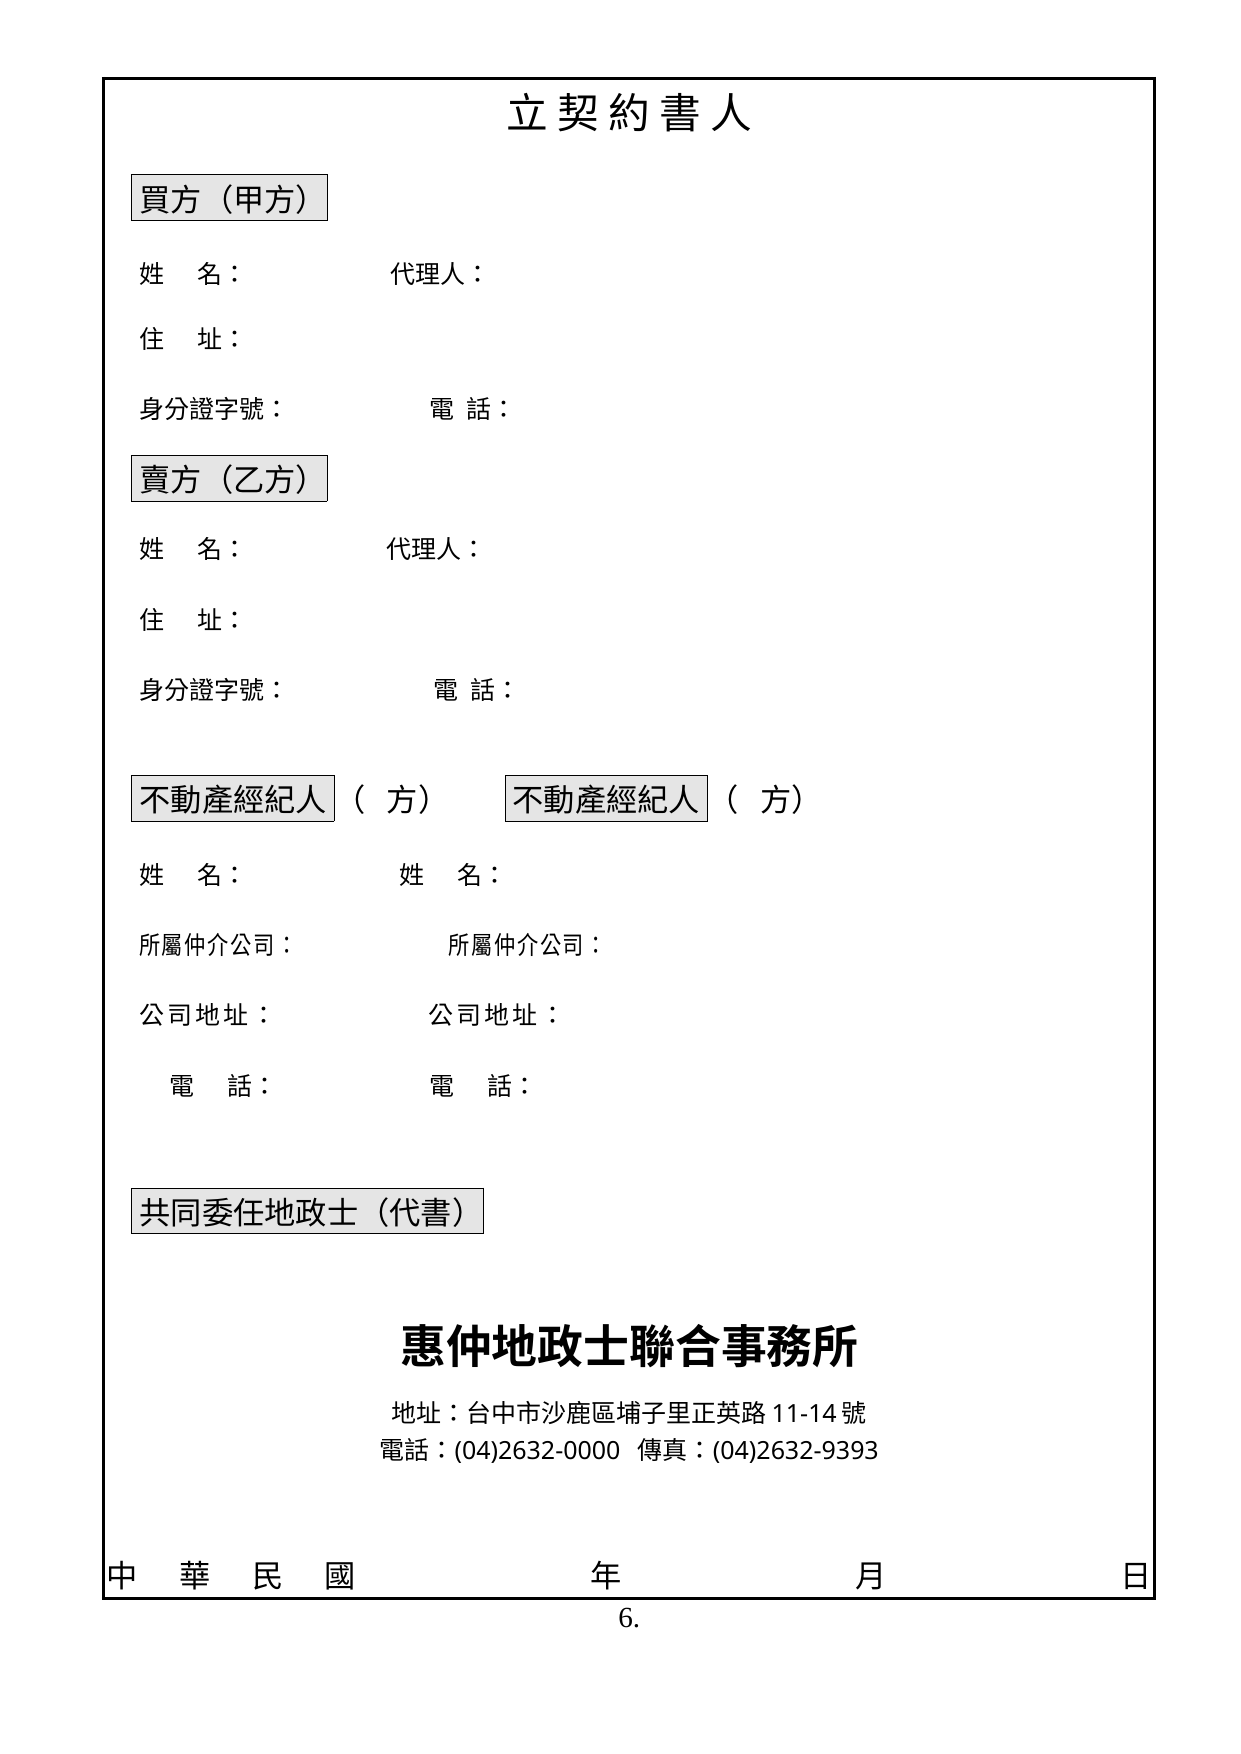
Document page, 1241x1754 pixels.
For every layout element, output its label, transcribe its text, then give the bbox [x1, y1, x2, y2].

text 6. [106, 1600, 1152, 1633]
table_header 立 契 約 書 人 買方（甲方） 姓 名： 代理人： 住 址： 身分證字號： 電 話： 賣方（乙方） 姓 名： 代理人： 住 址： 身分證字號： 電 話： 不動產經紀人 （ 方） 不動產經紀人 （ 方） 姓 名： 姓 名： 所屬仲介公司： 所屬仲介公司： 公司地址： 公司地址： 電 話： 電 話： 共同委任地政士（代書） 惠仲地政士聯合事務所 地址：台中市沙鹿區埔子里正英路11-14號 電話：(04)2632-0000 傳真：(04)2632-9393 中華民國 年 月 日 [105, 80, 1153, 1597]
